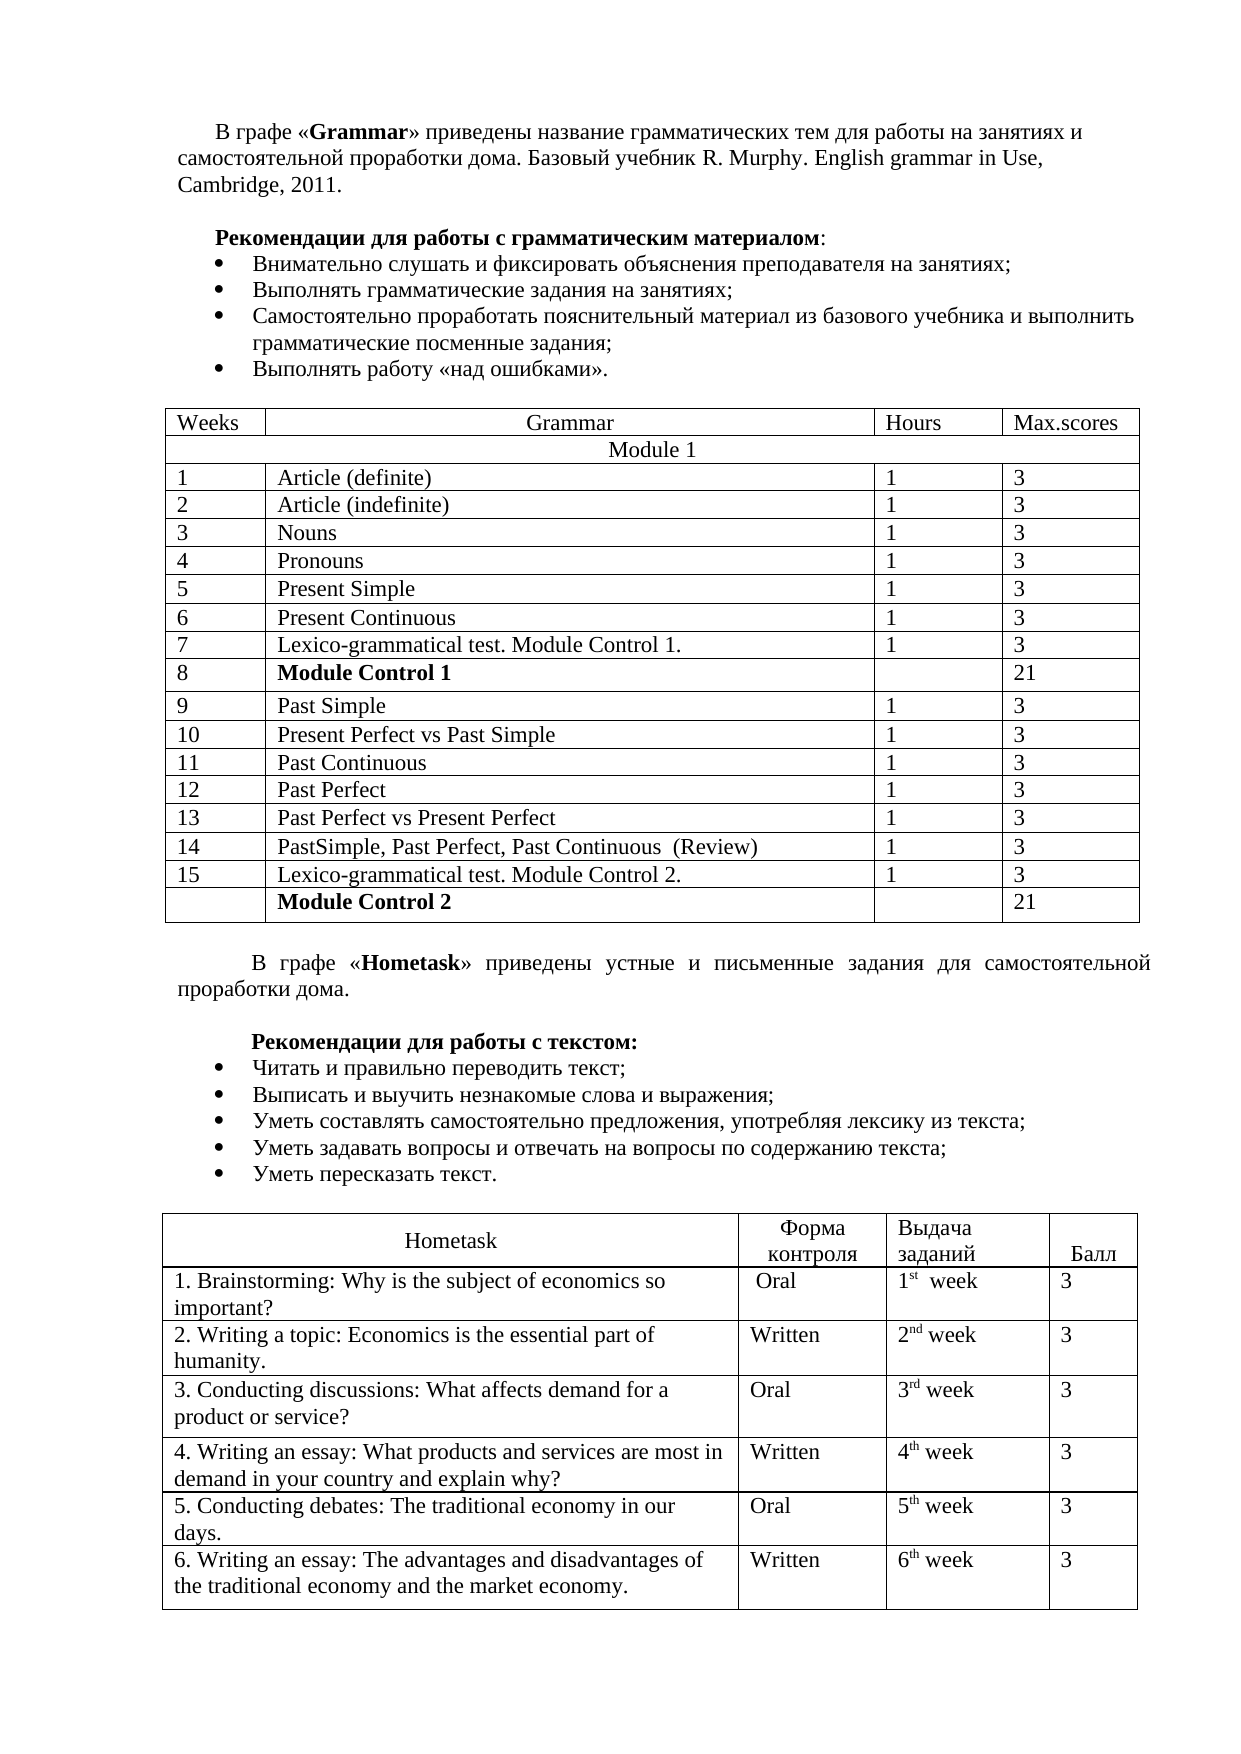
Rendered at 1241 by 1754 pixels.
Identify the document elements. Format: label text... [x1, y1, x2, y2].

table_cell 4. Writing an essay: What products and services are most in demand in your country and explain why? [163, 1438, 738, 1491]
table_cell Past Simple [266, 692, 874, 720]
table_cell 6 [166, 604, 265, 631]
list Уметь пересказать текст. [215, 1160, 1152, 1186]
table_cell 2. Writing a topic: Economics is the essential part of humanity. [163, 1321, 738, 1375]
table_cell 3 [1003, 804, 1139, 832]
table_cell Module Control 2 [266, 888, 874, 922]
text Рекомендации для работы с грамматическим материалом: [177, 223, 1152, 250]
table_cell 6. Writing an essay: The advantages and disadvantages of the traditional economy and the market economy. [163, 1546, 738, 1609]
table_cell 3 [1050, 1546, 1137, 1609]
list Уметь составлять самостоятельно предложения, употребляя лексику из текста; [215, 1107, 1152, 1133]
table_cell Written [739, 1321, 886, 1375]
table_cell 3 [1003, 464, 1139, 490]
table_cell PastSimple, Past Perfect, Past Continuous (Review) [266, 833, 874, 859]
table_cell 1 [875, 721, 1002, 748]
table_cell 3 [1050, 1268, 1137, 1320]
list Читать и правильно переводить текст; [215, 1054, 1152, 1081]
table_cell 3 [1050, 1493, 1137, 1545]
list Самостоятельно проработать пояснительный материал из базового учебника и выполнить грамматические посменные задания; [215, 303, 1152, 355]
table_cell Written [739, 1438, 886, 1491]
table_cell [875, 659, 1002, 691]
table_cell 3 [1003, 547, 1139, 573]
table_header Grammar [266, 409, 874, 435]
table_cell 15 [166, 861, 265, 887]
table_cell 1 [166, 464, 265, 490]
table_cell 1 [875, 575, 1002, 603]
table_cell 3 [166, 519, 265, 546]
text В графе «Grammar» приведены название грамматических тем для работы на занятиях и самостоятельной проработки дома. Базовый учебник R. Murphy. English grammar in Use, Cambridge, 2011. [177, 118, 1152, 197]
text Рекомендации для работы с текстом: [177, 1028, 1152, 1054]
table_cell Pronouns [266, 547, 874, 573]
table_cell 10 [166, 721, 265, 748]
table_cell 7 [166, 632, 265, 658]
table_cell Written [739, 1546, 886, 1609]
table_cell 1 [875, 804, 1002, 832]
table_cell Article (indefinite) [266, 491, 874, 518]
table_header Hometask [163, 1214, 738, 1266]
table_cell Lexico-grammatical test. Module Control 1. [266, 632, 874, 658]
table_cell 3 [1003, 632, 1139, 658]
table_cell Past Continuous [266, 749, 874, 775]
table_cell Article (definite) Revision of grammar (Present, past, future) [266, 464, 874, 490]
table_cell Present Continuous [266, 604, 874, 631]
table_header Hours [875, 409, 1002, 435]
table_cell 4th week [887, 1438, 1049, 1491]
table_cell 14 [166, 833, 265, 859]
table_cell 3 [1003, 721, 1139, 748]
table_cell 1 [875, 519, 1002, 546]
table_cell 1 [875, 491, 1002, 518]
table_header Форма контроля [739, 1214, 886, 1266]
table_cell 9 [166, 692, 265, 720]
table_cell 11 [166, 749, 265, 775]
table_cell 1 [875, 776, 1002, 802]
table_cell 1 [875, 604, 1002, 631]
table_cell 2nd week [887, 1321, 1049, 1375]
table_cell 1 [875, 749, 1002, 775]
table_cell Past Perfect [266, 776, 874, 802]
table_cell 5 [166, 575, 265, 603]
table_cell [875, 888, 1002, 922]
table_cell 8 [166, 659, 265, 691]
table_cell 3 [1003, 776, 1139, 802]
table_cell 1 [875, 632, 1002, 658]
table_cell 21 [1003, 888, 1139, 922]
table_cell 13 [166, 804, 265, 832]
table_cell 3 [1003, 749, 1139, 775]
table_cell 1. Brainstorming: Why is the subject of economics so important? [163, 1268, 738, 1320]
table_cell 3 [1003, 861, 1139, 887]
table_cell Module Control 1 [266, 659, 874, 691]
table_cell 3 [1003, 519, 1139, 546]
table_cell 3 [1003, 833, 1139, 859]
table_cell 3 [1003, 692, 1139, 720]
table_cell Present Simple [266, 575, 874, 603]
table_cell 1 [875, 547, 1002, 573]
table_cell 2 [166, 491, 265, 518]
table_cell 5. Conducting debates: The traditional economy in our days. [163, 1493, 738, 1545]
table_cell 21 [1003, 659, 1139, 691]
table_cell Lexico-grammatical test. Module Control 2. [266, 861, 874, 887]
table_header Выдача заданий [887, 1214, 1049, 1266]
table_cell 3 [1003, 604, 1139, 631]
table_cell 4 [166, 547, 265, 573]
table_cell Oral [739, 1376, 886, 1437]
table_cell Present Perfect vs Past Simple [266, 721, 874, 748]
list Выполнять грамматические задания на занятиях; [215, 276, 1152, 303]
table_cell Nouns [266, 519, 874, 546]
table_cell 3 [1050, 1438, 1137, 1491]
table_cell Past Perfect vs Present Perfect [266, 804, 874, 832]
table_header Max.scores [1003, 409, 1139, 435]
table_cell 1 [875, 861, 1002, 887]
table_cell 1 [875, 833, 1002, 859]
table_cell 1st week [887, 1268, 1049, 1320]
list Уметь задавать вопросы и отвечать на вопросы по содержанию текста; [215, 1133, 1152, 1160]
table_cell 3rd week [887, 1376, 1049, 1437]
table_cell 12 [166, 776, 265, 802]
list Внимательно слушать и фиксировать объяснения преподавателя на занятиях; [215, 250, 1152, 276]
list Выполнять работу «над ошибками». [215, 355, 1152, 382]
table_cell 1 [875, 692, 1002, 720]
table_cell 3 [1050, 1321, 1137, 1375]
table_cell 3 [1050, 1376, 1137, 1437]
table_cell [166, 888, 265, 922]
table_cell 5th week [887, 1493, 1049, 1545]
table_cell 1 [875, 464, 1002, 490]
table_cell 3 [1003, 575, 1139, 603]
list Выписать и выучить незнакомые слова и выражения; [215, 1081, 1152, 1107]
table_cell Oral [739, 1268, 886, 1320]
table_cell Oral [739, 1493, 886, 1545]
table_header Балл [1050, 1214, 1137, 1266]
table_cell 3 [1003, 491, 1139, 518]
table_header Weeks [166, 409, 265, 435]
table_cell 6th week [887, 1546, 1049, 1609]
table_cell Module 1 [166, 436, 1139, 463]
text В графе «Hometask» приведены устные и письменные задания для самостоятельной проработки дома. [177, 949, 1152, 1002]
table_cell 3. Conducting discussions: What affects demand for a product or service? [163, 1376, 738, 1437]
